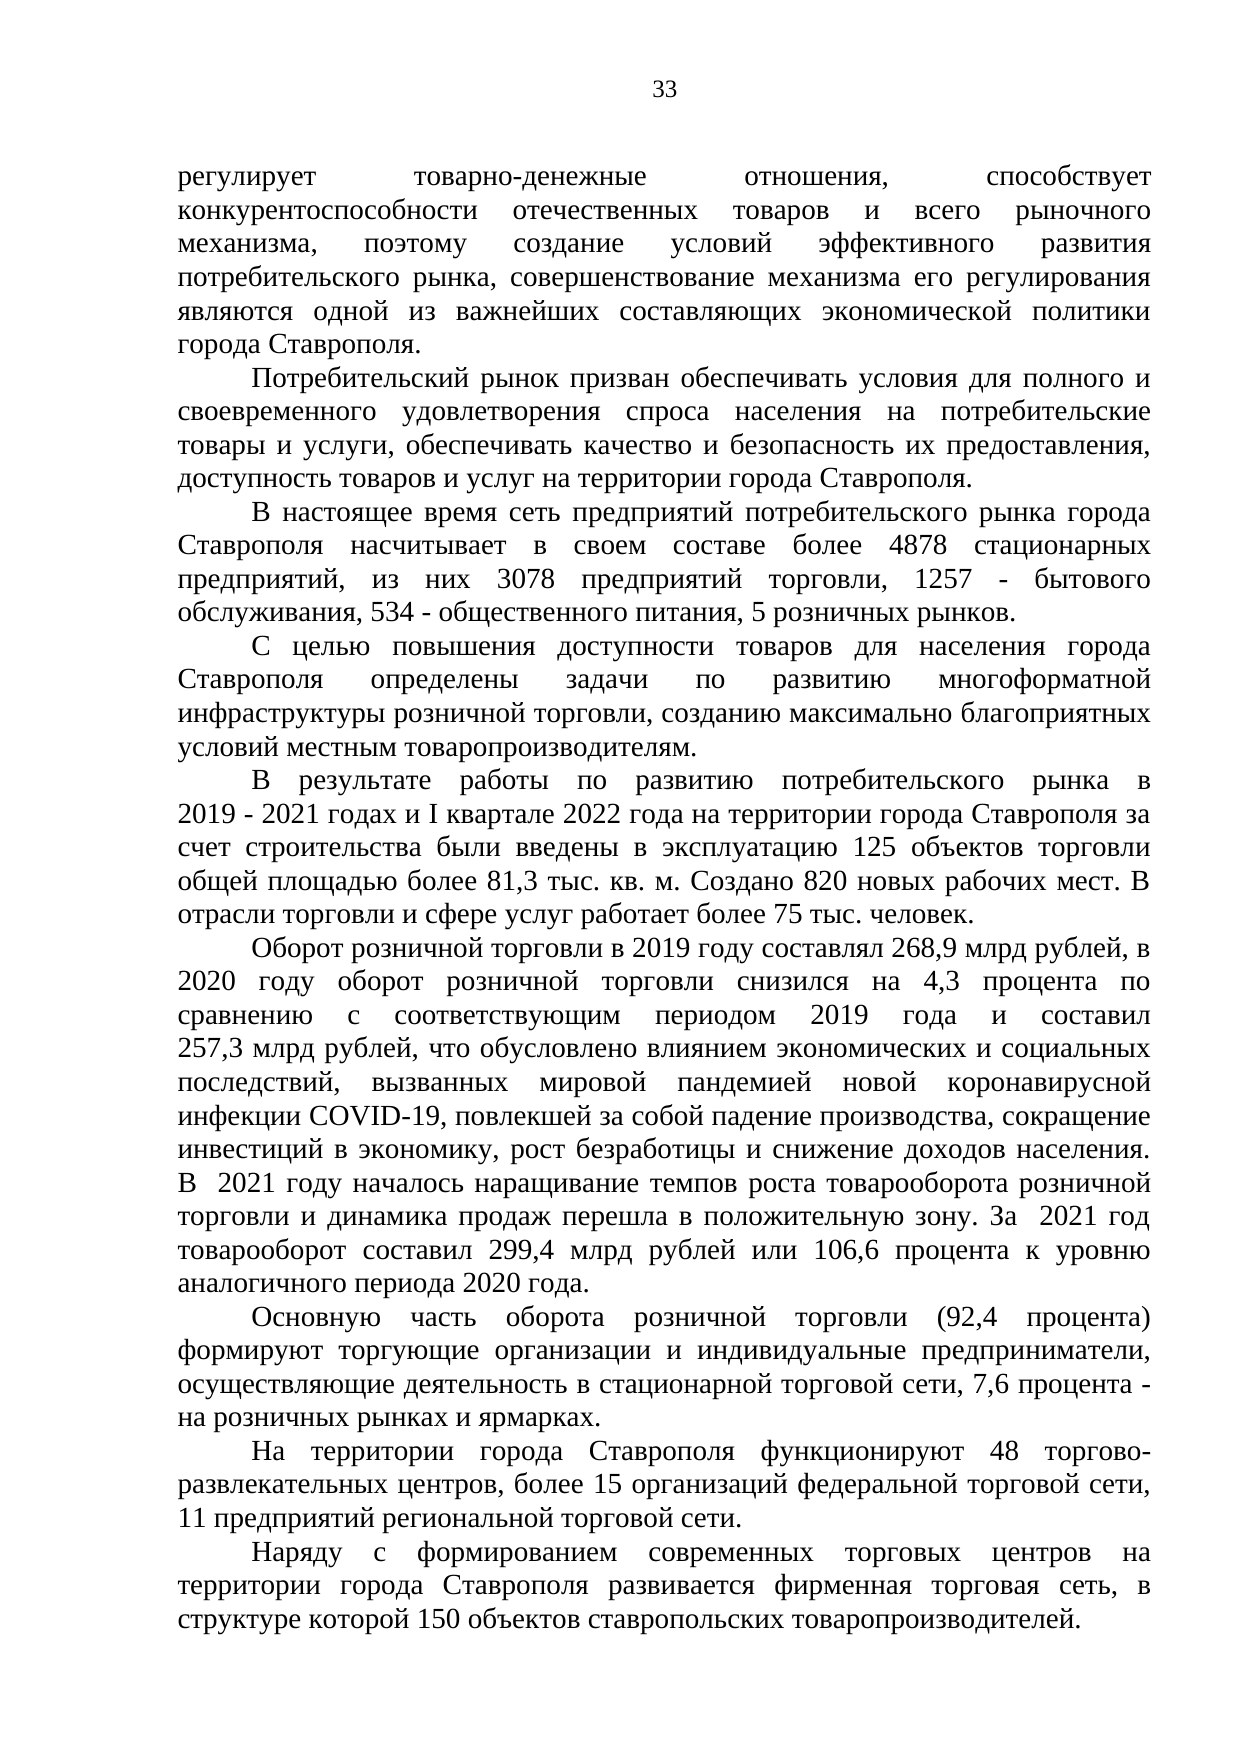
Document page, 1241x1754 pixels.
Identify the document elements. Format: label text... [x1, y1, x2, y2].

text В настоящее время сеть предприятий потребительского рынка города Ставрополя насчитывает в своем составе более 4878 стационарных предприятий, из них 3078 предприятий торговли, 1257 - бытового обслуживания, 534 - общественного питания, 5 розничных рынков. [177, 494, 1152, 628]
text С целью повышения доступности товаров для населения города Ставрополя определены задачи по развитию многоформатной инфраструктуры розничной торговли, созданию максимально благоприятных условий местным товаропроизводителям. [177, 628, 1152, 762]
text В результате работы по развитию потребительского рынка в 2019 - 2021 годах и I квартале 2022 года на территории города Ставрополя за счет строительства были введены в эксплуатацию 125 объектов торговли общей площадью более 81,3 тыс. кв. м. Создано 820 новых рабочих мест. В отрасли торговли и сфере услуг работает более 75 тыс. человек. [177, 762, 1152, 930]
text Потребительский рынок призван обеспечивать условия для полного и своевременного удовлетворения спроса населения на потребительские товары и услуги, обеспечивать качество и безопасность их предоставления, доступность товаров и услуг на территории города Ставрополя. [177, 360, 1152, 494]
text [177, 158, 1152, 360]
text Оборот розничной торговли в 2019 году составлял 268,9 млрд рублей, в 2020 году оборот розничной торговли снизился на 4,3 процента по сравнению с соответствующим периодом 2019 года и составил 257,3 млрд рублей, что обусловлено влиянием экономических и социальных последствий, вызванных мировой пандемией новой коронавирусной инфекции COVID-19, повлекшей за собой падение производства, сокращение инвестиций в экономику, рост безработицы и снижение доходов населения. В 2021 году началось наращивание темпов роста товарооборота розничной торговли и динамика продаж перешла в положительную зону. За 2021 год товарооборот составил 299,4 млрд рублей или 106,6 процента к уровню аналогичного периода 2020 года. [177, 930, 1152, 1299]
text На территории города Ставрополя функционируют 48 торгово-развлекательных центров, более 15 организаций федеральной торговой сети, 11 предприятий региональной торговой сети. [177, 1433, 1152, 1534]
text Наряду с формированием современных торговых центров на территории города Ставрополя развивается фирменная торговая сеть, в структуре которой 150 объектов ставропольских товаропроизводителей. [177, 1534, 1152, 1634]
text Основную часть оборота розничной торговли (92,4 процента) формируют торгующие организации и индивидуальные предприниматели, осуществляющие деятельность в стационарной торговой сети, 7,6 процента - на розничных рынках и ярмарках. [177, 1299, 1152, 1433]
